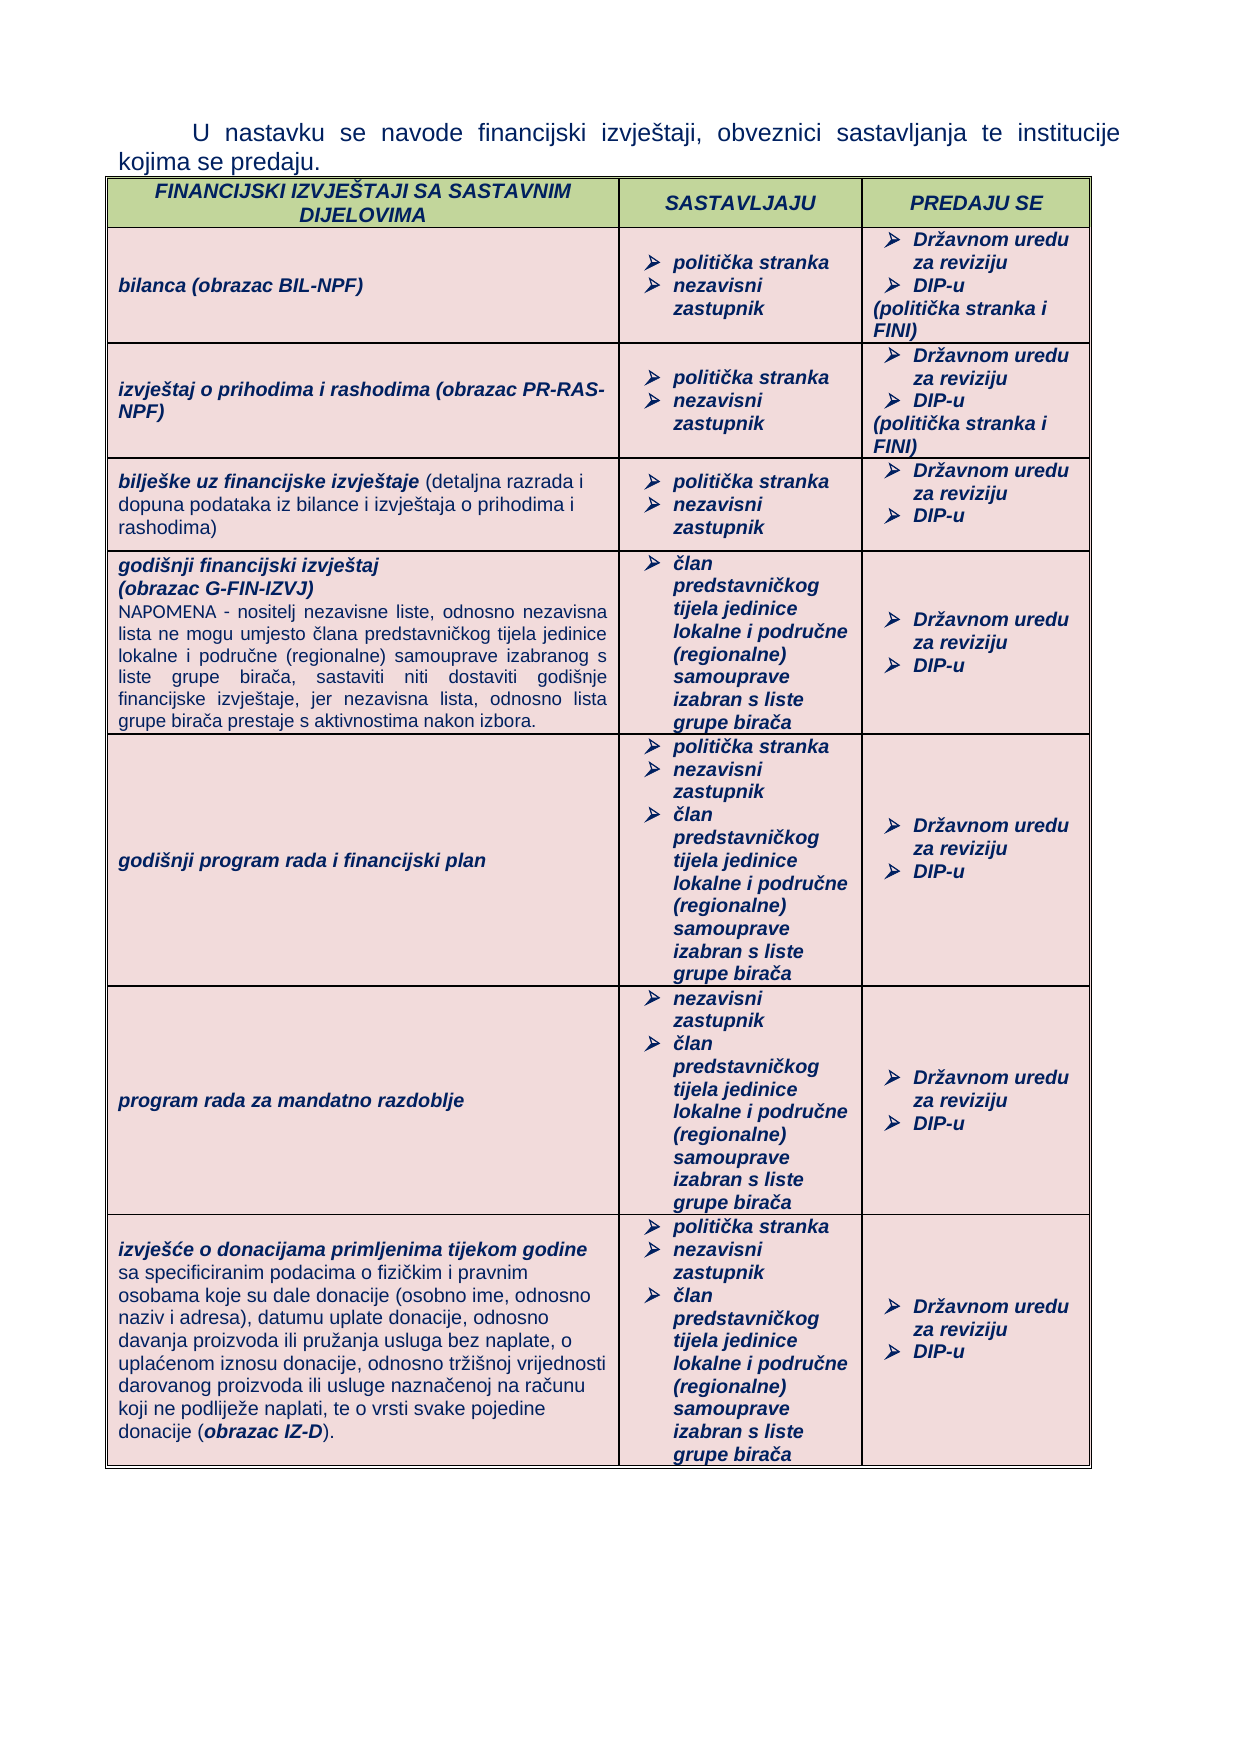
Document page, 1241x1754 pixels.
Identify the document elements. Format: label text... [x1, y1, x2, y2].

table_cell član predstavničkog tijela jedinice lokalne i područne (regionalne) samouprave izabran s liste grupe birača [620, 552, 861, 733]
table_cell politička stranka nezavisni zastupnik član predstavničkog tijela jedinice lokalne i područne (regionalne) samouprave izabran s liste grupe birača [620, 735, 861, 985]
table_cell bilješke uz financijske izvještaje (detaljna razrada i dopuna podataka iz bilance i izvještaja o prihodima i rashodima) [108, 459, 618, 550]
table_header PREDAJU SE [863, 179, 1089, 227]
table_cell politička stranka nezavisni zastupnik [620, 459, 861, 550]
table_cell program rada za mandatno razdoblje [108, 987, 618, 1214]
text U nastavku se navode financijski izvještaji, obveznici sastavljanja te institucije kojima se predaju. [118, 118, 1122, 176]
table_cell Državnom uredu za reviziju DIP-u [863, 735, 1089, 985]
table_cell nezavisni zastupnik član predstavničkog tijela jedinice lokalne i područne (regionalne) samouprave izabran s liste grupe birača [620, 987, 861, 1214]
table_header FINANCIJSKI IZVJEŠTAJI SA SASTAVNIM DIJELOVIMA [108, 179, 618, 227]
table_cell politička stranka nezavisni zastupnik [620, 228, 861, 342]
table_cell godišnji financijski izvještaj (obrazac G-FIN-IZVJ) NAPOMENA - nositelj nezavisne liste, odnosno nezavisna lista ne mogu umjesto člana predstavničkog tijela jedinice lokalne i područne (regionalne) samouprave izabranog s liste grupe birača, sastaviti niti dostaviti godišnje financijske izvještaje, jer nezavisna lista, odnosno lista grupe birača prestaje s aktivnostima nakon izbora. [108, 552, 618, 733]
table_cell Državnom uredu za reviziju DIP-u (politička stranka i FINI) [863, 228, 1089, 342]
table_cell bilanca (obrazac BIL-NPF) [108, 228, 618, 342]
table_cell godišnji program rada i financijski plan [108, 735, 618, 985]
table_cell izvješće o donacijama primljenima tijekom godine sa specificiranim podacima o fizičkim i pravnim osobama koje su dale donacije (osobno ime, odnosno naziv i adresa), datumu uplate donacije, odnosno davanja proizvoda ili pružanja usluga bez naplate, o uplaćenom iznosu donacije, odnosno tržišnoj vrijednosti darovanog proizvoda ili usluge naznačenoj na računu koji ne podliježe naplati, te o vrsti svake pojedine donacije (obrazac IZ-D). [108, 1215, 618, 1465]
table_cell Državnom uredu za reviziju DIP-u [863, 459, 1089, 550]
table_cell politička stranka nezavisni zastupnik član predstavničkog tijela jedinice lokalne i područne (regionalne) samouprave izabran s liste grupe birača [620, 1215, 861, 1465]
table_cell Državnom uredu za reviziju DIP-u [863, 552, 1089, 733]
table_header SASTAVLJAJU [620, 179, 861, 227]
table_cell Državnom uredu za reviziju DIP-u [863, 1215, 1089, 1465]
table_cell izvještaj o prihodima i rashodima (obrazac PR-RAS-NPF) [108, 344, 618, 457]
table_cell Državnom uredu za reviziju DIP-u [863, 987, 1089, 1214]
table_cell politička stranka nezavisni zastupnik [620, 344, 861, 457]
table_cell Državnom uredu za reviziju DIP-u (politička stranka i FINI) [863, 344, 1089, 457]
